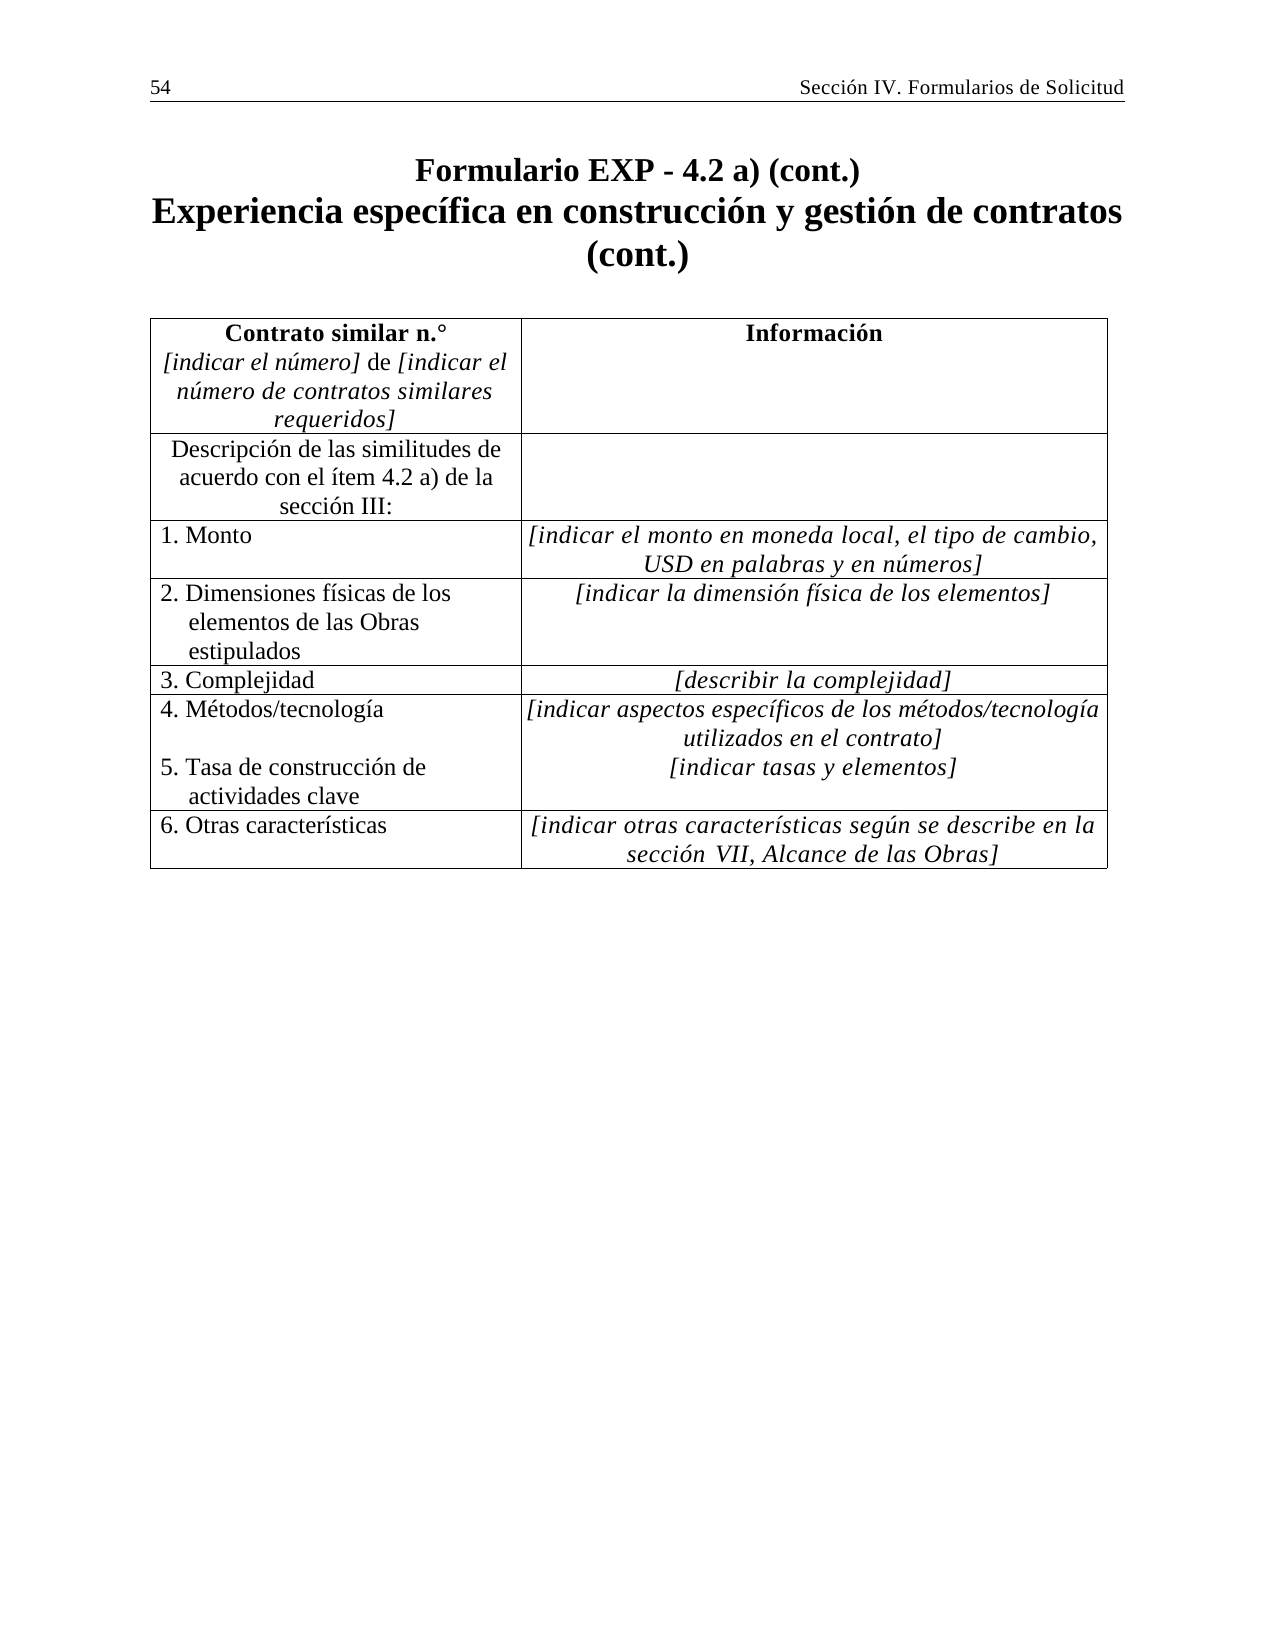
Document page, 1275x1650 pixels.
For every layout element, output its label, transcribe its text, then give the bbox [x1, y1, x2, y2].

text Experiencia específica en construcción y gestión de contratos (cont.) [150, 188, 1125, 274]
table_cell [indicar aspectos específicos de los métodos/tecnología utilizados en el contrato] [indicar tasas y elementos] [522, 695, 1107, 809]
text Formulario EXP - 4.2 a) (cont.) [150, 150, 1125, 188]
table_header Información [522, 319, 1107, 433]
table_cell 2. Dimensiones físicas de los elementos de las Obras estipulados [151, 579, 521, 665]
table_cell [describir la complejidad] [522, 666, 1107, 694]
table_cell 4. Métodos/tecnología 5. Tasa de construcción de actividades clave [151, 695, 521, 809]
table_cell [indicar el monto en moneda local, el tipo de cambio, USD en palabras y en números] [522, 521, 1107, 578]
table_cell Descripción de las similitudes de acuerdo con el ítem 4.2 a) de la sección III: [151, 434, 521, 520]
table_cell [indicar otras características según se describe en la sección VII, Alcance de las Obras] [522, 811, 1107, 868]
table_cell [indicar la dimensión física de los elementos] [522, 579, 1107, 665]
table_cell 6. Otras características [151, 811, 521, 868]
table_cell 3. Complejidad [151, 666, 521, 694]
table_cell [522, 434, 1107, 520]
table_cell 1. Monto [151, 521, 521, 578]
table_header Contrato similar n.° [indicar el número] de [indicar el número de contratos similares requeridos] [151, 319, 521, 433]
